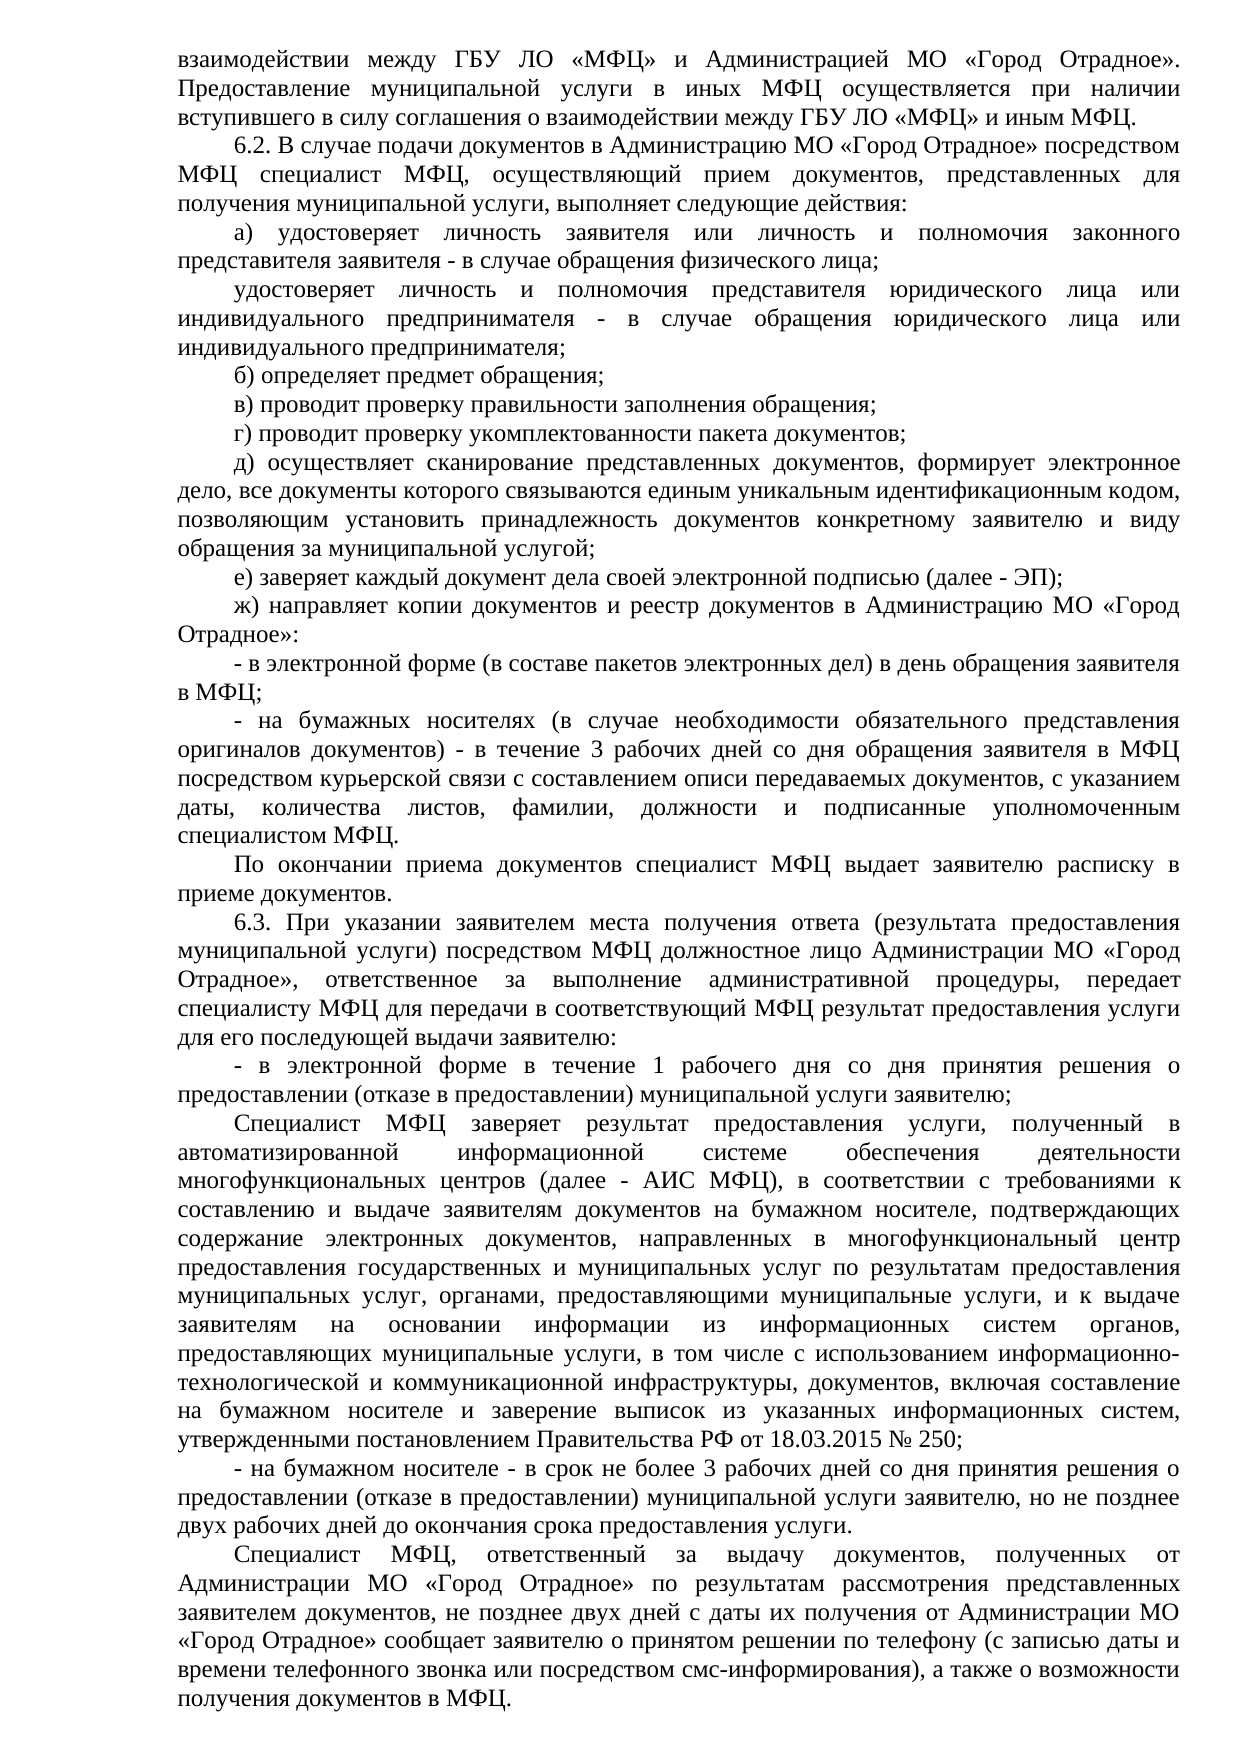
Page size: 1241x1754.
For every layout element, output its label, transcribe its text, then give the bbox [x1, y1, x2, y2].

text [177, 44, 1181, 131]
text - в электронной форме (в составе пакетов электронных дел) в день обращения заявителя в МФЦ; [177, 648, 1181, 706]
text д) осуществляет сканирование представленных документов, формирует электронное дело, все документы которого связываются единым уникальным идентификационным кодом, позволяющим установить принадлежность документов конкретному заявителю и виду обращения за муниципальной услугой; [177, 447, 1181, 562]
text г) проводит проверку укомплектованности пакета документов; [177, 418, 1181, 447]
text Специалист МФЦ, ответственный за выдачу документов, полученных от Администрации МО «Город Отрадное» по результатам рассмотрения представленных заявителем документов, не позднее двух дней с даты их получения от Администрации МО «Город Отрадное» сообщает заявителю о принятом решении по телефону (с записью даты и времени телефонного звонка или посредством смс-информирования), а также о возможности получения документов в МФЦ. [177, 1539, 1181, 1712]
text Специалист МФЦ заверяет результат предоставления услуги, полученный в автоматизированной информационной системе обеспечения деятельности многофункциональных центров (далее - АИС МФЦ), в соответствии с требованиями к составлению и выдаче заявителям документов на бумажном носителе, подтверждающих содержание электронных документов, направленных в многофункциональный центр предоставления государственных и муниципальных услуг по результатам предоставления муниципальных услуг, органами, предоставляющими муниципальные услуги, и к выдаче заявителям на основании информации из информационных систем органов, предоставляющих муниципальные услуги, в том числе с использованием информационно-технологической и коммуникационной инфраструктуры, документов, включая составление на бумажном носителе и заверение выписок из указанных информационных систем, утвержденными постановлением Правительства РФ от 18.03.2015 № 250; [177, 1108, 1181, 1453]
text ж) направляет копии документов и реестр документов в Администрацию МО «Город Отрадное»: [177, 591, 1181, 648]
text е) заверяет каждый документ дела своей электронной подписью (далее - ЭП); [177, 562, 1181, 591]
text в) проводит проверку правильности заполнения обращения; [177, 389, 1181, 418]
text а) удостоверяет личность заявителя или личность и полномочия законного представителя заявителя - в случае обращения физического лица; [177, 217, 1181, 274]
text - на бумажных носителях (в случае необходимости обязательного представления оригиналов документов) - в течение 3 рабочих дней со дня обращения заявителя в МФЦ посредством курьерской связи с составлением описи передаваемых документов, с указанием даты, количества листов, фамилии, должности и подписанные уполномоченным специалистом МФЦ. [177, 706, 1181, 849]
text - на бумажном носителе - в срок не более 3 рабочих дней со дня принятия решения о предоставлении (отказе в предоставлении) муниципальной услуги заявителю, но не позднее двух рабочих дней до окончания срока предоставления услуги. [177, 1453, 1181, 1539]
text 6.2. В случае подачи документов в Администрацию МО «Город Отрадное» посредством МФЦ специалист МФЦ, осуществляющий прием документов, представленных для получения муниципальной услуги, выполняет следующие действия: [177, 131, 1181, 217]
text б) определяет предмет обращения; [177, 361, 1181, 389]
text 6.3. При указании заявителем места получения ответа (результата предоставления муниципальной услуги) посредством МФЦ должностное лицо Администрации МО «Город Отрадное», ответственное за выполнение административной процедуры, передает специалисту МФЦ для передачи в соответствующий МФЦ результат предоставления услуги для его последующей выдачи заявителю: [177, 907, 1181, 1051]
text По окончании приема документов специалист МФЦ выдает заявителю расписку в приеме документов. [177, 849, 1181, 907]
text удостоверяет личность и полномочия представителя юридического лица или индивидуального предпринимателя - в случае обращения юридического лица или индивидуального предпринимателя; [177, 274, 1181, 361]
text - в электронной форме в течение 1 рабочего дня со дня принятия решения о предоставлении (отказе в предоставлении) муниципальной услуги заявителю; [177, 1051, 1181, 1108]
